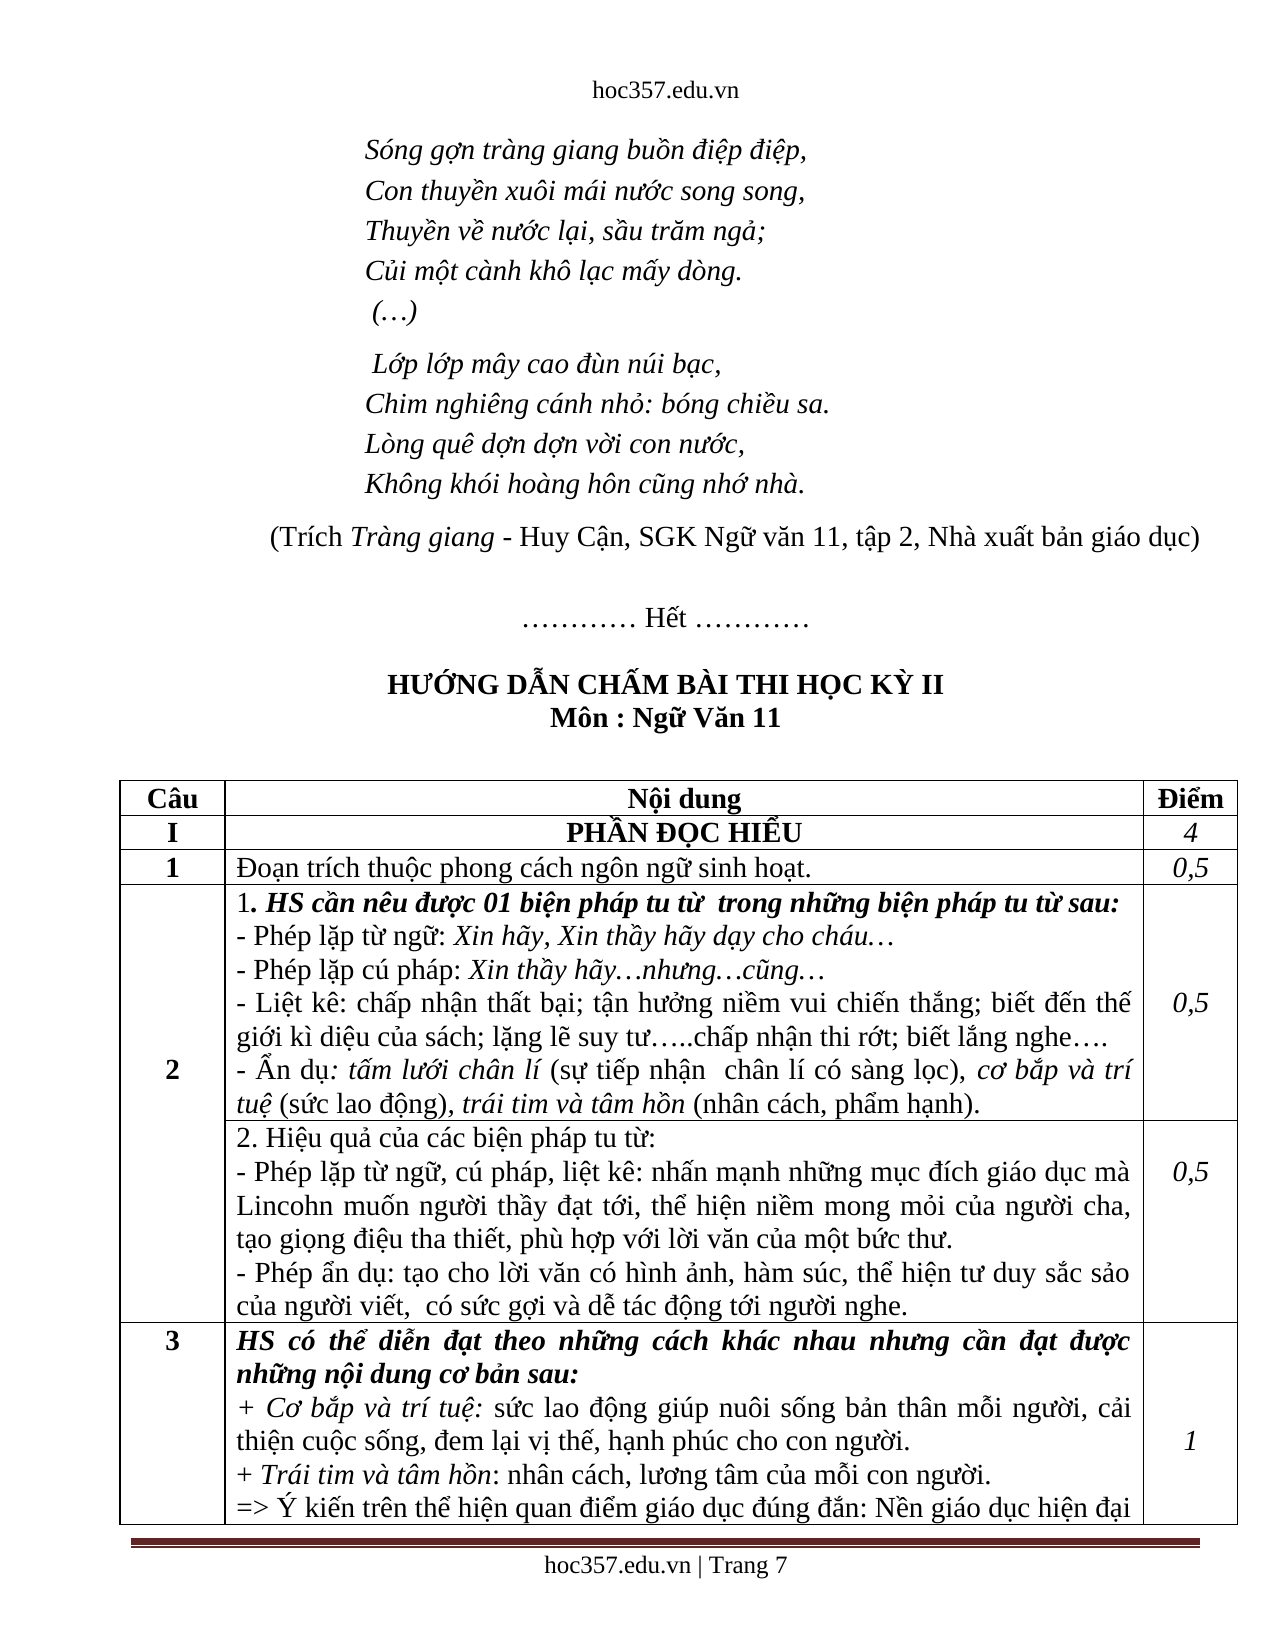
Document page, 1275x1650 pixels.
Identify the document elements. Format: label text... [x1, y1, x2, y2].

text Thuyền về nước lại, sầu trăm ngả; [131, 213, 1200, 246]
table_header Câu [121, 781, 224, 814]
table_cell 2 [121, 885, 224, 1322]
table_header Điểm [1144, 781, 1237, 814]
table_cell 0,5 [1144, 885, 1237, 1119]
text Lớp lớp mây cao đùn núi bạc, [131, 346, 1200, 379]
text Không khói hoàng hôn cũng nhớ nhà. [131, 467, 1200, 500]
table_cell I [121, 816, 224, 849]
text Lòng quê dợn dợn vời con nước, [131, 426, 1200, 460]
text ………… Hết ………… [131, 600, 1200, 633]
table_cell 1 [1144, 1323, 1237, 1524]
text Củi một cành khô lạc mấy dòng. [131, 253, 1200, 287]
table_cell 1 [121, 850, 224, 884]
table_cell 0,5 [1144, 850, 1237, 884]
table_cell Đoạn trích thuộc phong cách ngôn ngữ sinh hoạt. [226, 850, 1143, 884]
text Con thuyền xuôi mái nước song song, [131, 173, 1200, 206]
text Môn : Ngữ Văn 11 [131, 700, 1200, 734]
text (…) [131, 293, 1200, 327]
table_cell 1. HS cần nêu được 01 biện pháp tu từ trong những biện pháp tu từ sau: - Phép lặp từ ngữ: Xin hãy, Xin thầy hãy dạy cho cháu… - Phép lặp cú pháp: Xin thầy hãy…nhưng…cũng… - Liệt kê: chấp nhận thất bại; tận hưởng niềm vui chiến thắng; biết đến thế giới kì diệu của sách; lặng lẽ suy tư…..chấp nhận thi rớt; biết lắng nghe…. - Ẩn dụ: tấm lưới chân lí (sự tiếp nhận chân lí có sàng lọc), cơ bắp và trí tuệ (sức lao động), trái tim và tâm hồn (nhân cách, phẩm hạnh). [226, 885, 1143, 1119]
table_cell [226, 1323, 1143, 1524]
text Sóng gợn tràng giang buồn điệp điệp, [131, 132, 1200, 166]
table_cell 2. Hiệu quả của các biện pháp tu từ: - Phép lặp từ ngữ, cú pháp, liệt kê: nhấn mạnh những mục đích giáo dục mà Lincohn muốn người thầy đạt tới, thể hiện niềm mong mỏi của người cha, tạo giọng điệu tha thiết, phù hợp với lời văn của một bức thư. - Phép ẩn dụ: tạo cho lời văn có hình ảnh, hàm súc, thể hiện tư duy sắc sảo của người viết, có sức gợi và dễ tác động tới người nghe. [226, 1121, 1143, 1322]
table_cell PHẦN ĐỌC HIỂU [226, 816, 1143, 849]
text Chim nghiêng cánh nhỏ: bóng chiều sa. [131, 386, 1200, 420]
table_cell 4 [1144, 816, 1237, 849]
table_cell 0,5 [1144, 1121, 1237, 1322]
table_cell 3 [121, 1323, 224, 1524]
text (Trích Tràng giang - Huy Cận, SGK Ngữ văn 11, tập 2, Nhà xuất bản giáo dục) [131, 519, 1200, 553]
table_header Nội dung [226, 781, 1143, 814]
text HƯỚNG DẪN CHẤM BÀI THI HỌC KỲ II [131, 667, 1200, 700]
